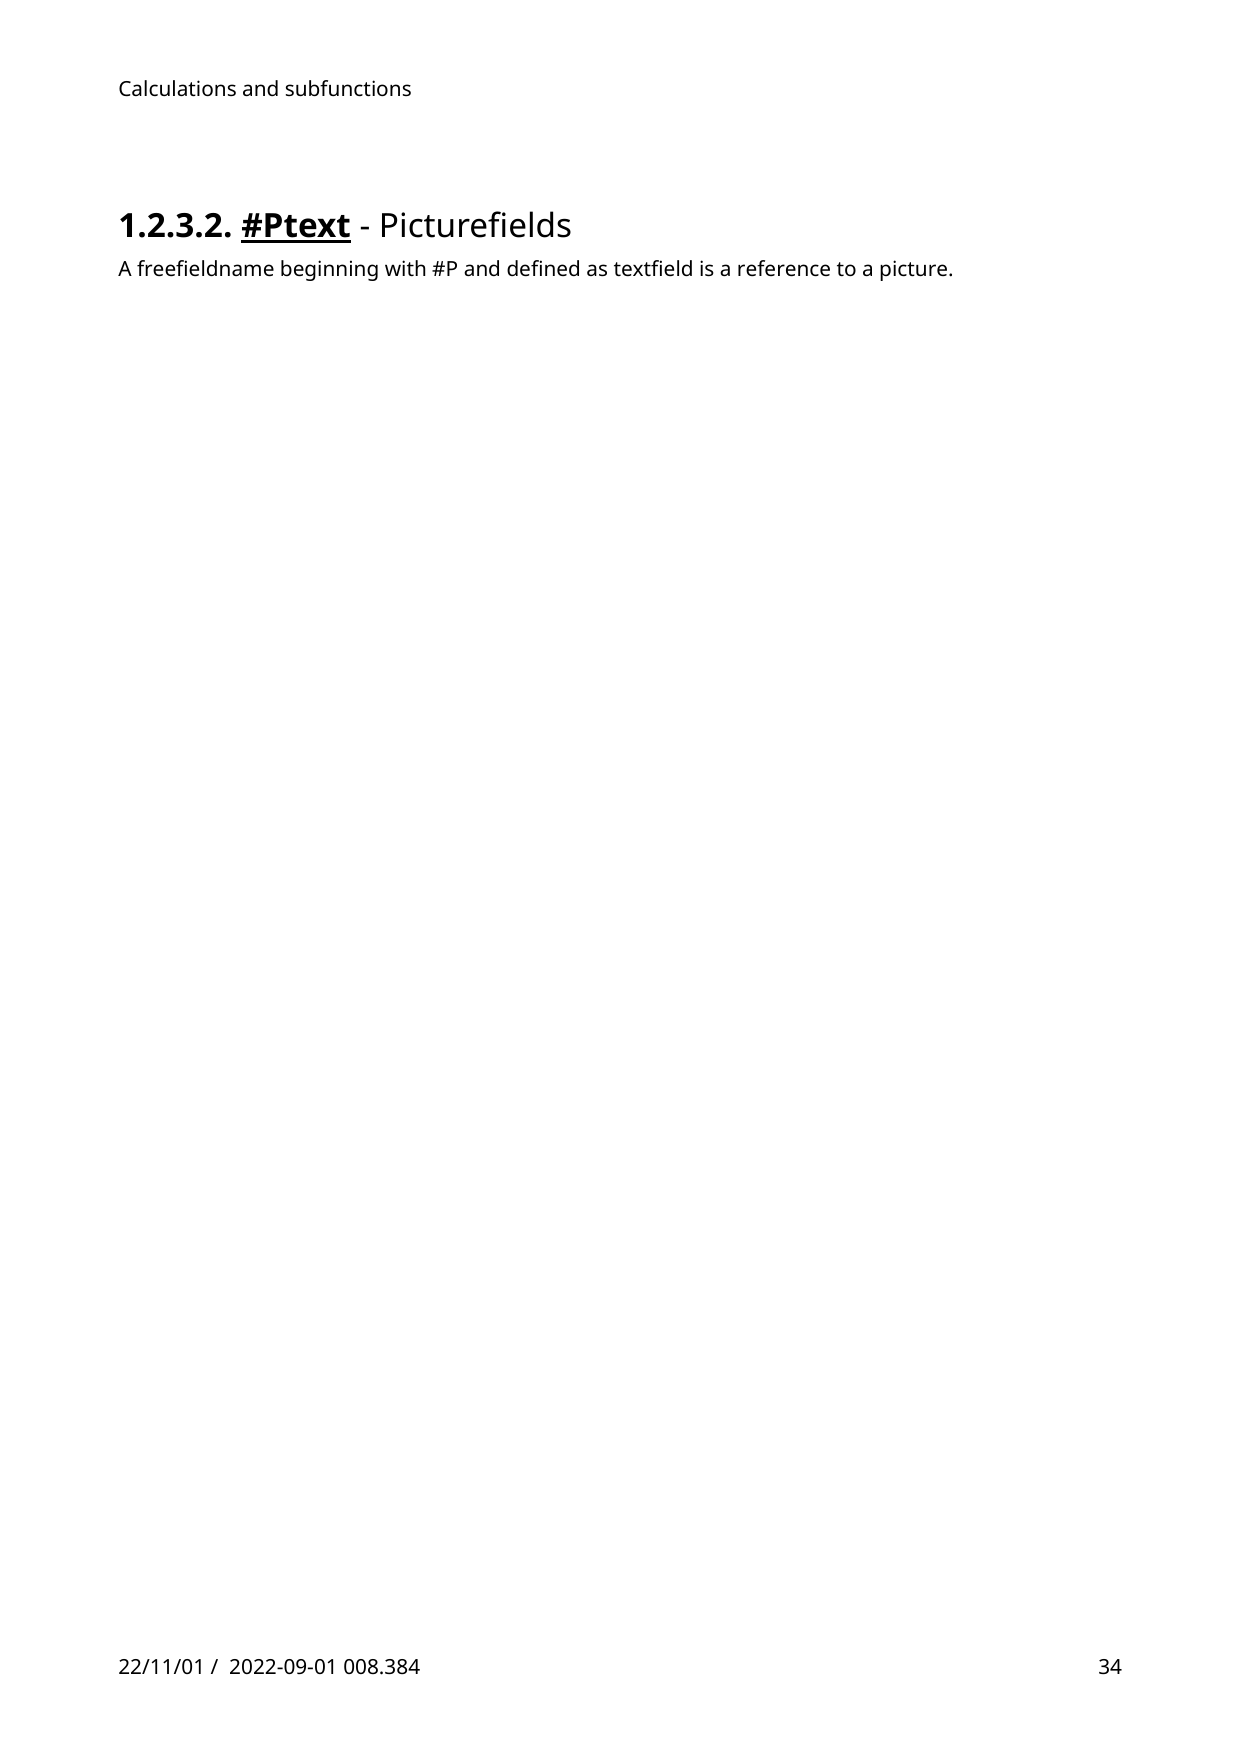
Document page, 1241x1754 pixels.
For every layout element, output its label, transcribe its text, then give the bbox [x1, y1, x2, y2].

subtitle 1.2.3.2. #Ptext - Picturefields [118, 202, 1122, 248]
text A freefieldname beginning with #P and defined as textfield is a reference to a picture. [118, 254, 1122, 282]
